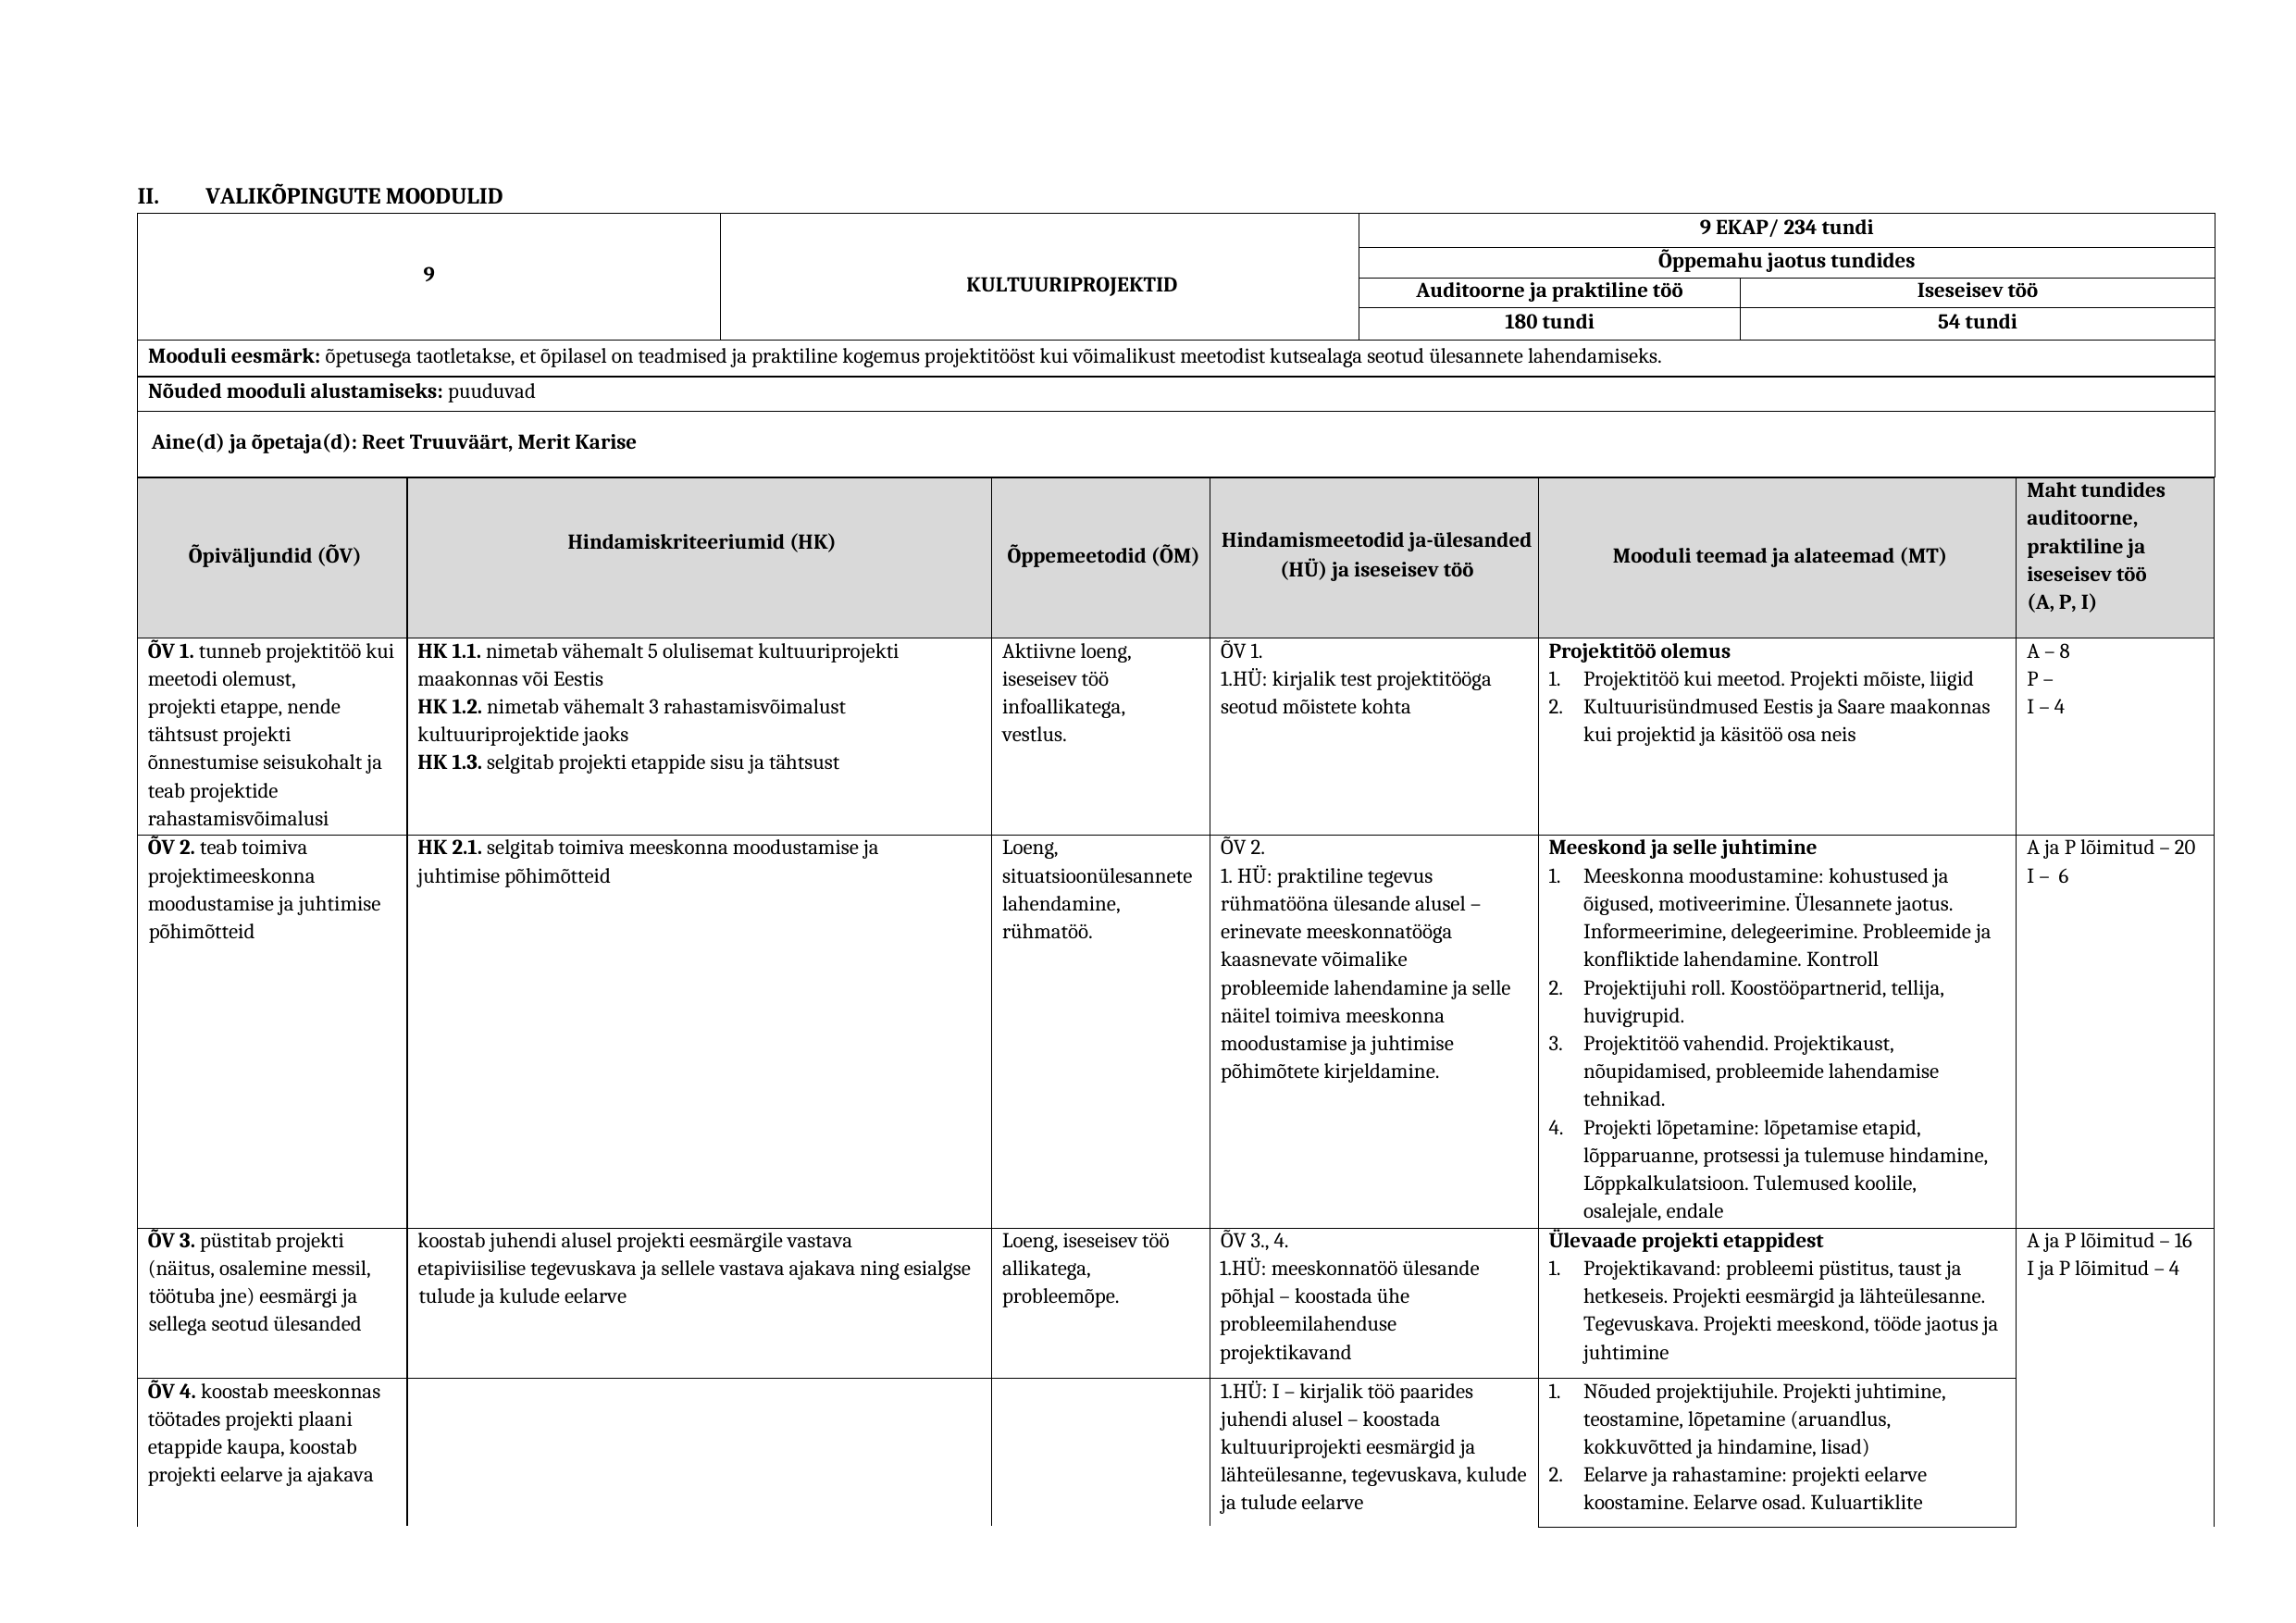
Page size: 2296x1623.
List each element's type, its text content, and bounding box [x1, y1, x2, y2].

table_cell [408, 1379, 991, 1526]
table_cell Loeng, situatsioonülesannete lahendamine, rühmatöö. [992, 836, 1210, 1228]
table_cell Mooduli eesmärk: õpetusega taotletakse, et õpilasel on teadmised ja praktiline kogemus projektitööst kui võimalikust meetodist kutsealaga seotud ülesannete lahendamiseks. [138, 341, 2215, 376]
table_cell ÕV 3., 4. 1.HÜ: meeskonnatöö ülesande põhjal – koostada ühe probleemilahenduse projektikavand [1210, 1229, 1538, 1378]
table_cell A ja P lõimitud – 20 I – 6 [2017, 836, 2214, 1228]
table_header Mooduli teemad ja alateemad (MT) [1539, 478, 2016, 638]
table_cell HK 2.1. selgitab toimiva meeskonna moodustamise ja juhtimise põhimõtteid [408, 836, 991, 1228]
table_header Hindamismeetodid ja-ülesanded (HÜ) ja iseseisev töö [1210, 478, 1538, 638]
table_cell ÕV 2. teab toimiva projektimeeskonna moodustamise ja juhtimise põhimõtteid [138, 836, 406, 1228]
table_cell Iseseisev töö [1741, 279, 2215, 307]
table_header Õppemeetodid (ÕM) [992, 478, 1210, 638]
table_cell Meeskond ja selle juhtimine Meeskonna moodustamine: kohustused ja õigused, motiveerimine. Ülesannete jaotus. Informeerimine, delegeerimine. Probleemide ja konfliktide lahendamine. Kontroll Projektijuhi roll. Koostööpartnerid, tellija, huvigrupid. Projektitöö vahendid. Projektikaust, nõupidamised, probleemide lahendamise tehnikad. Projekti lõpetamine: lõpetamise etapid, lõpparuanne, protsessi ja tulemuse hindamine, Lõppkalkulatsioon. Tulemused koolile, osalejale, endale [1539, 836, 2016, 1228]
table_cell ÕV 3. püstitab projekti (näitus, osalemine messil, töötuba jne) eesmärgi ja sellega seotud ülesanded [138, 1229, 406, 1378]
table_cell Õppemahu jaotus tundides [1359, 248, 2215, 278]
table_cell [1539, 1379, 2016, 1526]
table_cell [992, 1379, 1210, 1526]
table_cell Projektitöö olemus Projektitöö kui meetod. Projekti mõiste, liigid Kultuurisündmused Eestis ja Saare maakonnas kui projektid ja käsitöö osa neis [1539, 638, 2016, 835]
table_header Hindamiskriteeriumid (HK) [408, 478, 991, 638]
table_cell HK 1.1. nimetab vähemalt 5 olulisemat kultuuriprojekti maakonnas või Eestis HK 1.2. nimetab vähemalt 3 rahastamisvõimalust kultuuriprojektide jaoks HK 1.3. selgitab projekti etappide sisu ja tähtsust [408, 638, 991, 835]
table_cell 180 tundi [1359, 308, 1740, 340]
table_cell ÕV 1. 1.HÜ: kirjalik test projektitööga seotud mõistete kohta [1210, 638, 1538, 835]
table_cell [138, 1379, 406, 1526]
table_cell ÕV 2. 1. HÜ: praktiline tegevus rühmatööna ülesande alusel – erinevate meeskonnatööga kaasnevate võimalike probleemide lahendamine ja selle näitel toimiva meeskonna moodustamise ja juhtimise põhimõtete kirjeldamine. [1210, 836, 1538, 1228]
table_cell Nõuded mooduli alustamiseks: puuduvad [138, 378, 2215, 411]
table_cell 54 tundi [1741, 308, 2215, 340]
table_cell Aktiivne loeng, iseseisev töö infoallikatega, vestlus. [992, 638, 1210, 835]
table_header KULTUURIPROJEKTID [721, 214, 1359, 340]
table_header Maht tundides auditoorne, praktiline ja iseseisev töö (A, P, I) [2017, 478, 2214, 638]
table_header 9 [138, 214, 720, 340]
table_cell Aine(d) ja õpetaja(d): Reet Truuväärt, Merit Karise [138, 412, 2215, 477]
subtitle VALIKÕPINGUTE MOODULID [137, 182, 2181, 209]
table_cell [1210, 1379, 1538, 1526]
table_cell koostab juhendi alusel projekti eesmärgile vastava etapiviisilise tegevuskava ja sellele vastava ajakava ning esialgse tulude ja kulude eelarve [408, 1229, 991, 1378]
table_cell ÕV 1. tunneb projektitöö kui meetodi olemust, projekti etappe, nende tähtsust projekti õnnestumise seisukohalt ja teab projektide rahastamisvõimalusi [138, 638, 406, 835]
table_cell A – 8 P – I – 4 [2017, 638, 2214, 835]
table_header Õpiväljundid (ÕV) [138, 478, 406, 638]
table_cell Ülevaade projekti etappidest Projektikavand: probleemi püstitus, taust ja hetkeseis. Projekti eesmärgid ja lähteülesanne. Tegevuskava. Projekti meeskond, tööde jaotus ja juhtimine [1539, 1229, 2016, 1378]
table_cell A ja P lõimitud – 16 I ja P lõimitud – 4 [2017, 1229, 2214, 1526]
table_cell Loeng, iseseisev töö allikatega, probleemõpe. [992, 1229, 1210, 1378]
table_header 9 EKAP/ 234 tundi [1359, 214, 2215, 247]
table_cell Auditoorne ja praktiline töö [1359, 279, 1740, 307]
